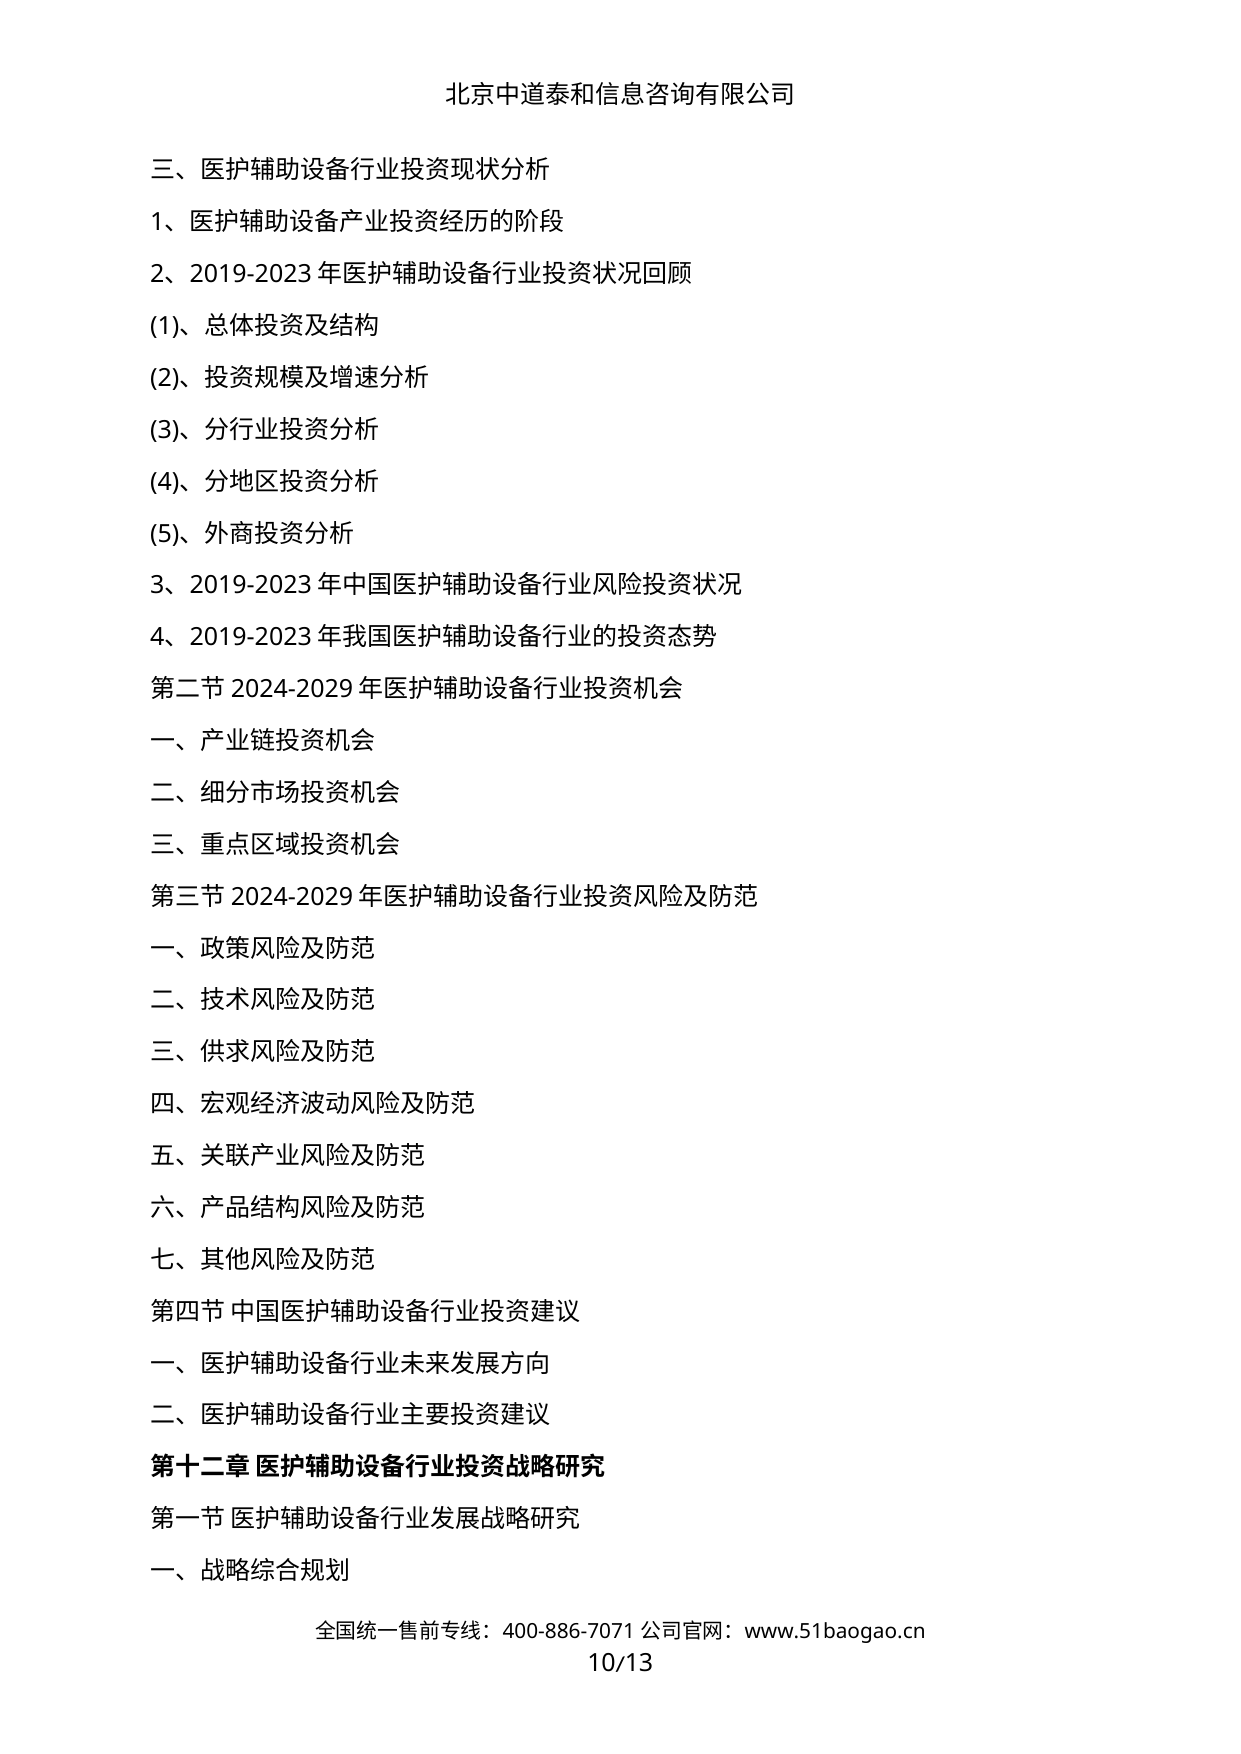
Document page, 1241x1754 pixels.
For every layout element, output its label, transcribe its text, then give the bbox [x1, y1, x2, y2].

text 第十二章 医护辅助设备行业投资战略研究 [150, 1447, 1090, 1483]
text 五、关联产业风险及防范 [150, 1136, 1090, 1172]
text (3)、分行业投资分析 [150, 409, 1090, 446]
text 四、宏观经济波动风险及防范 [150, 1084, 1090, 1120]
text (5)、外商投资分析 [150, 513, 1090, 549]
text 2、2019-2023年医护辅助设备行业投资状况回顾 [150, 254, 1090, 290]
text 3、2019-2023年中国医护辅助设备行业风险投资状况 [150, 565, 1090, 601]
text 二、医护辅助设备行业主要投资建议 [150, 1395, 1090, 1431]
text 1、医护辅助设备产业投资经历的阶段 [150, 202, 1090, 238]
text 三、供求风险及防范 [150, 1032, 1090, 1068]
text 一、医护辅助设备行业未来发展方向 [150, 1343, 1090, 1379]
text 一、政策风险及防范 [150, 928, 1090, 964]
text 一、产业链投资机会 [150, 721, 1090, 757]
text 4、2019-2023年我国医护辅助设备行业的投资态势 [150, 617, 1090, 653]
text 二、细分市场投资机会 [150, 772, 1090, 809]
text (2)、投资规模及增速分析 [150, 357, 1090, 394]
text (4)、分地区投资分析 [150, 461, 1090, 497]
text 第二节 2024-2029年医护辅助设备行业投资机会 [150, 669, 1090, 705]
text 七、其他风险及防范 [150, 1239, 1090, 1276]
text 二、技术风险及防范 [150, 980, 1090, 1016]
text 第四节 中国医护辅助设备行业投资建议 [150, 1291, 1090, 1327]
text (1)、总体投资及结构 [150, 306, 1090, 342]
text 三、重点区域投资机会 [150, 824, 1090, 861]
text 第三节 2024-2029年医护辅助设备行业投资风险及防范 [150, 876, 1090, 912]
text 第一节 医护辅助设备行业发展战略研究 [150, 1499, 1090, 1535]
text 三、医护辅助设备行业投资现状分析 [150, 150, 1090, 186]
text 一、战略综合规划 [150, 1551, 1090, 1587]
text 六、产品结构风险及防范 [150, 1187, 1090, 1224]
